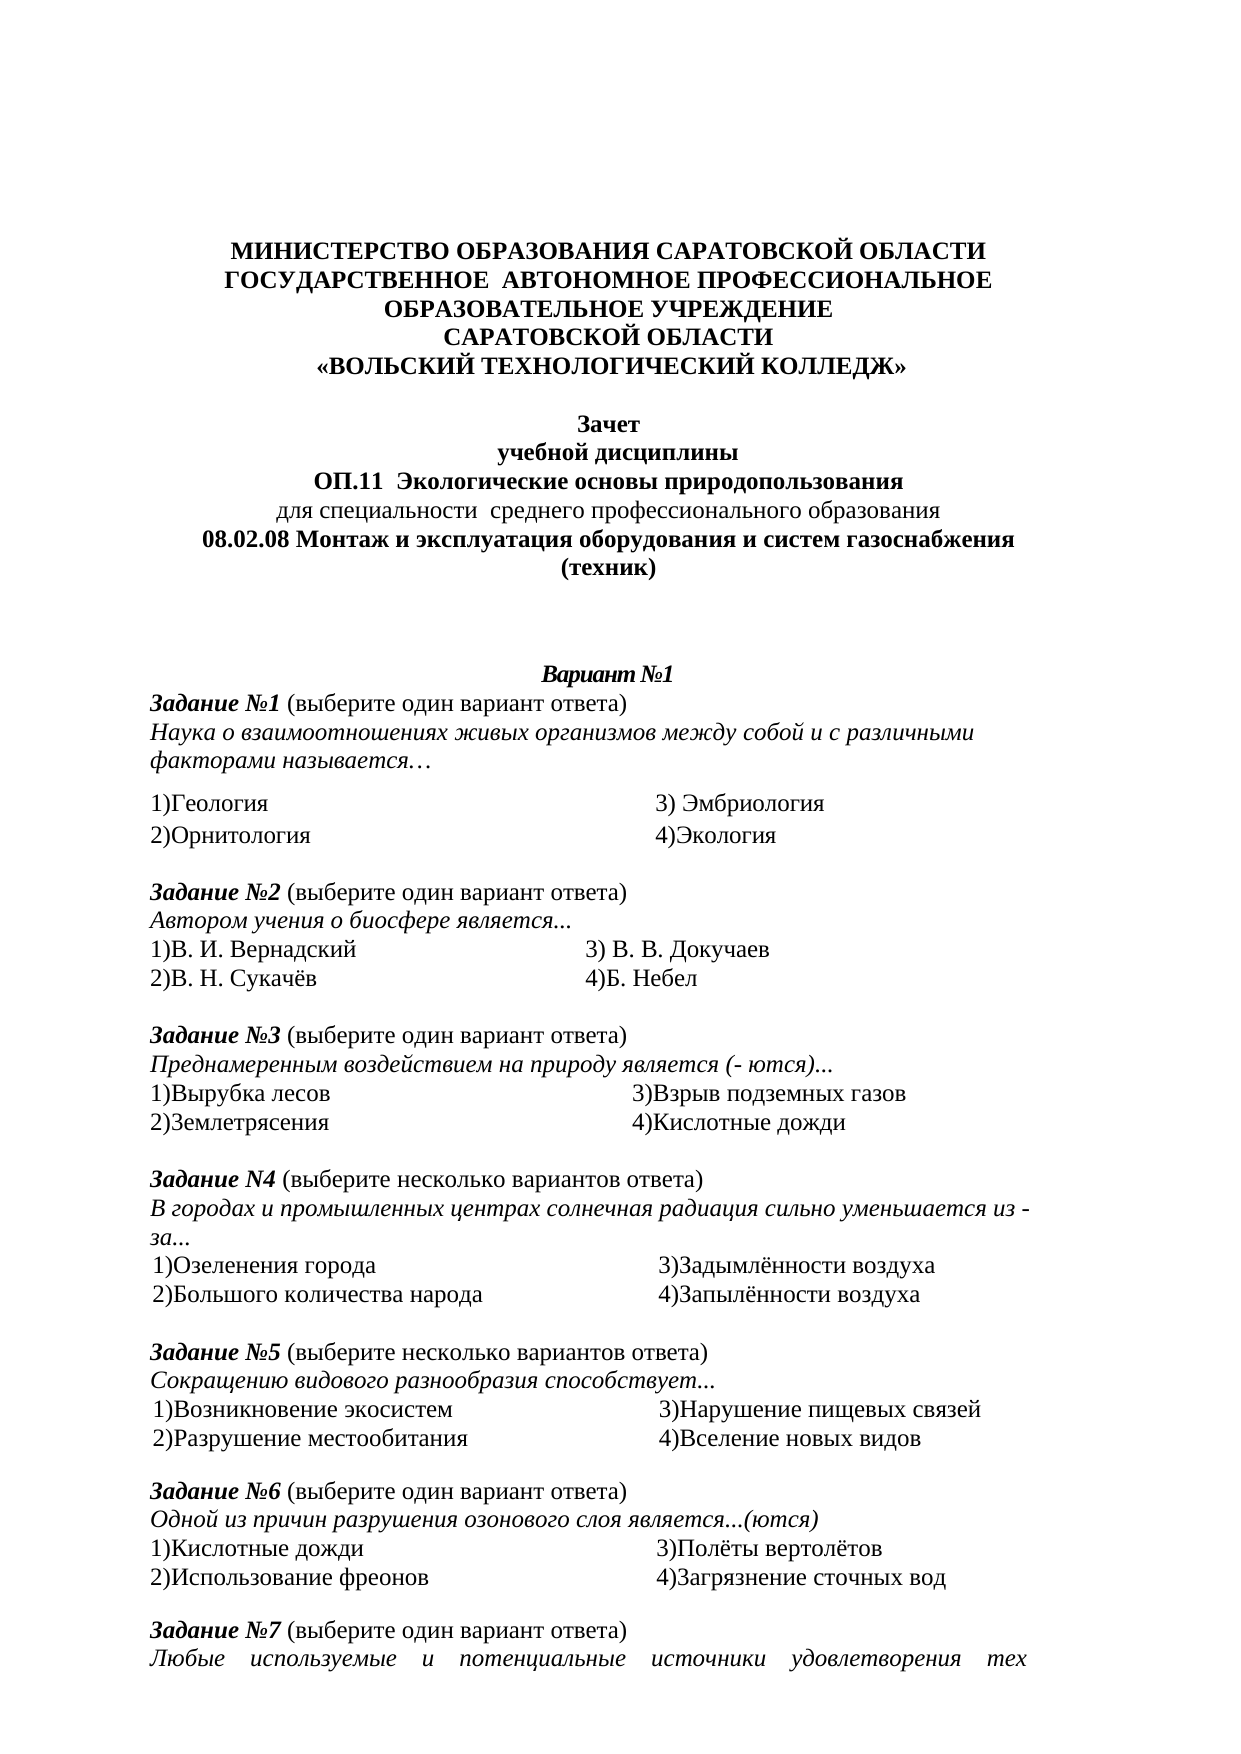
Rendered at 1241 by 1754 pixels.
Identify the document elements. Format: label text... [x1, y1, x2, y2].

text В городах и промышленных центрах солнечная радиация сильно уменьшается из - за... [150, 1193, 1067, 1251]
table_header 3) В. В. Докучаев [574, 934, 1005, 963]
table_cell 2)Использование фреонов [139, 1562, 645, 1591]
table_cell 2)3емлетрясения [139, 1107, 621, 1164]
text Зачет [150, 409, 1067, 437]
text Задание №7 (выберите один вариант ответа) [150, 1615, 1067, 1643]
table_cell 2)Разрушение местообитания [141, 1423, 647, 1452]
table_header 1)В. И. Вернадский [139, 934, 574, 963]
table_cell 4)Б. Небел [574, 963, 1005, 1021]
text 08.02.08 Монтаж и эксплуатация оборудования и систем газоснабжения [150, 524, 1067, 552]
table_header 1)Озеленения города [141, 1251, 647, 1279]
table_header 3)Полёты вертолётов [645, 1533, 1151, 1562]
text Сокращению видового разнообразия способствует... [150, 1366, 1067, 1394]
text сАРАТОВСКОЙ ОБЛАСТИ [150, 322, 1067, 351]
text Одной из причин разрушения озонового слоя является...(ются) [150, 1504, 1067, 1533]
table_header 3)Нарушение пищевых связей [647, 1394, 1153, 1423]
table_cell 4)3агрязнение сточных вод [645, 1562, 1151, 1591]
text Автором учения о биосфере является... [150, 906, 1067, 934]
text гОСУДАРСТВЕННОЕ автономное профессиональное ОБРАЗОВАТЕЛЬНОЕ УЧРЕЖДЕНИЕ [150, 265, 1067, 322]
text Задание N4 (выберите несколько вариантов ответа) [150, 1164, 1067, 1193]
text учебной дисциплины [150, 437, 1067, 466]
text Задание №1 (выберите один вариант ответа) [150, 688, 1067, 717]
text «вОЛЬСКИЙ ТЕХНОЛОГИЧЕСКИЙ КОЛЛЕДЖ» [150, 351, 1067, 380]
table_header 3)Задымлённости воздуха [647, 1251, 1153, 1279]
table_header 3)Взрыв подземных газов [621, 1078, 1099, 1107]
text Преднамеренным воздействием на природу является (- ются)... [150, 1049, 1067, 1078]
table_cell 4)Запылённости воздуха [647, 1279, 1153, 1337]
table_cell 4)Кислотные дожди [621, 1107, 1099, 1164]
text Задание №5 (выберите несколько вариантов ответа) [150, 1337, 1067, 1366]
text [150, 1643, 1067, 1672]
text Вариант №1 [150, 659, 1067, 688]
text для специальности среднего профессионального образования [150, 495, 1067, 524]
text ОП.11 Экологические основы природопользования [150, 466, 1067, 495]
text МИНИСТЕРСТВО ОБРАЗОВАНИЯ САРАТОВСКОЙ ОБЛАСТИ [150, 236, 1067, 265]
table_header 1)Возникновение экосистем [141, 1394, 647, 1423]
text Задание №2 (выберите один вариант ответа) [150, 774, 1067, 906]
table_cell 4)Вселение новых видов [647, 1423, 1153, 1452]
text Наука о взаимоотношениях живых организмов между собой и с различными факторами называется… [150, 717, 1067, 774]
text Задание №3 (выберите один вариант ответа) [150, 1021, 1067, 1049]
text (техник) [150, 552, 1067, 581]
table_header 1)Вырубка лесов [139, 1078, 621, 1107]
text Задание №6 (выберите один вариант ответа) [150, 1476, 1067, 1504]
table_header 1)Кислотные дожди [139, 1533, 645, 1562]
table_cell 2)В. Н. Сукачёв [139, 963, 574, 1021]
table_cell 2)Большого количества народа [141, 1279, 647, 1337]
